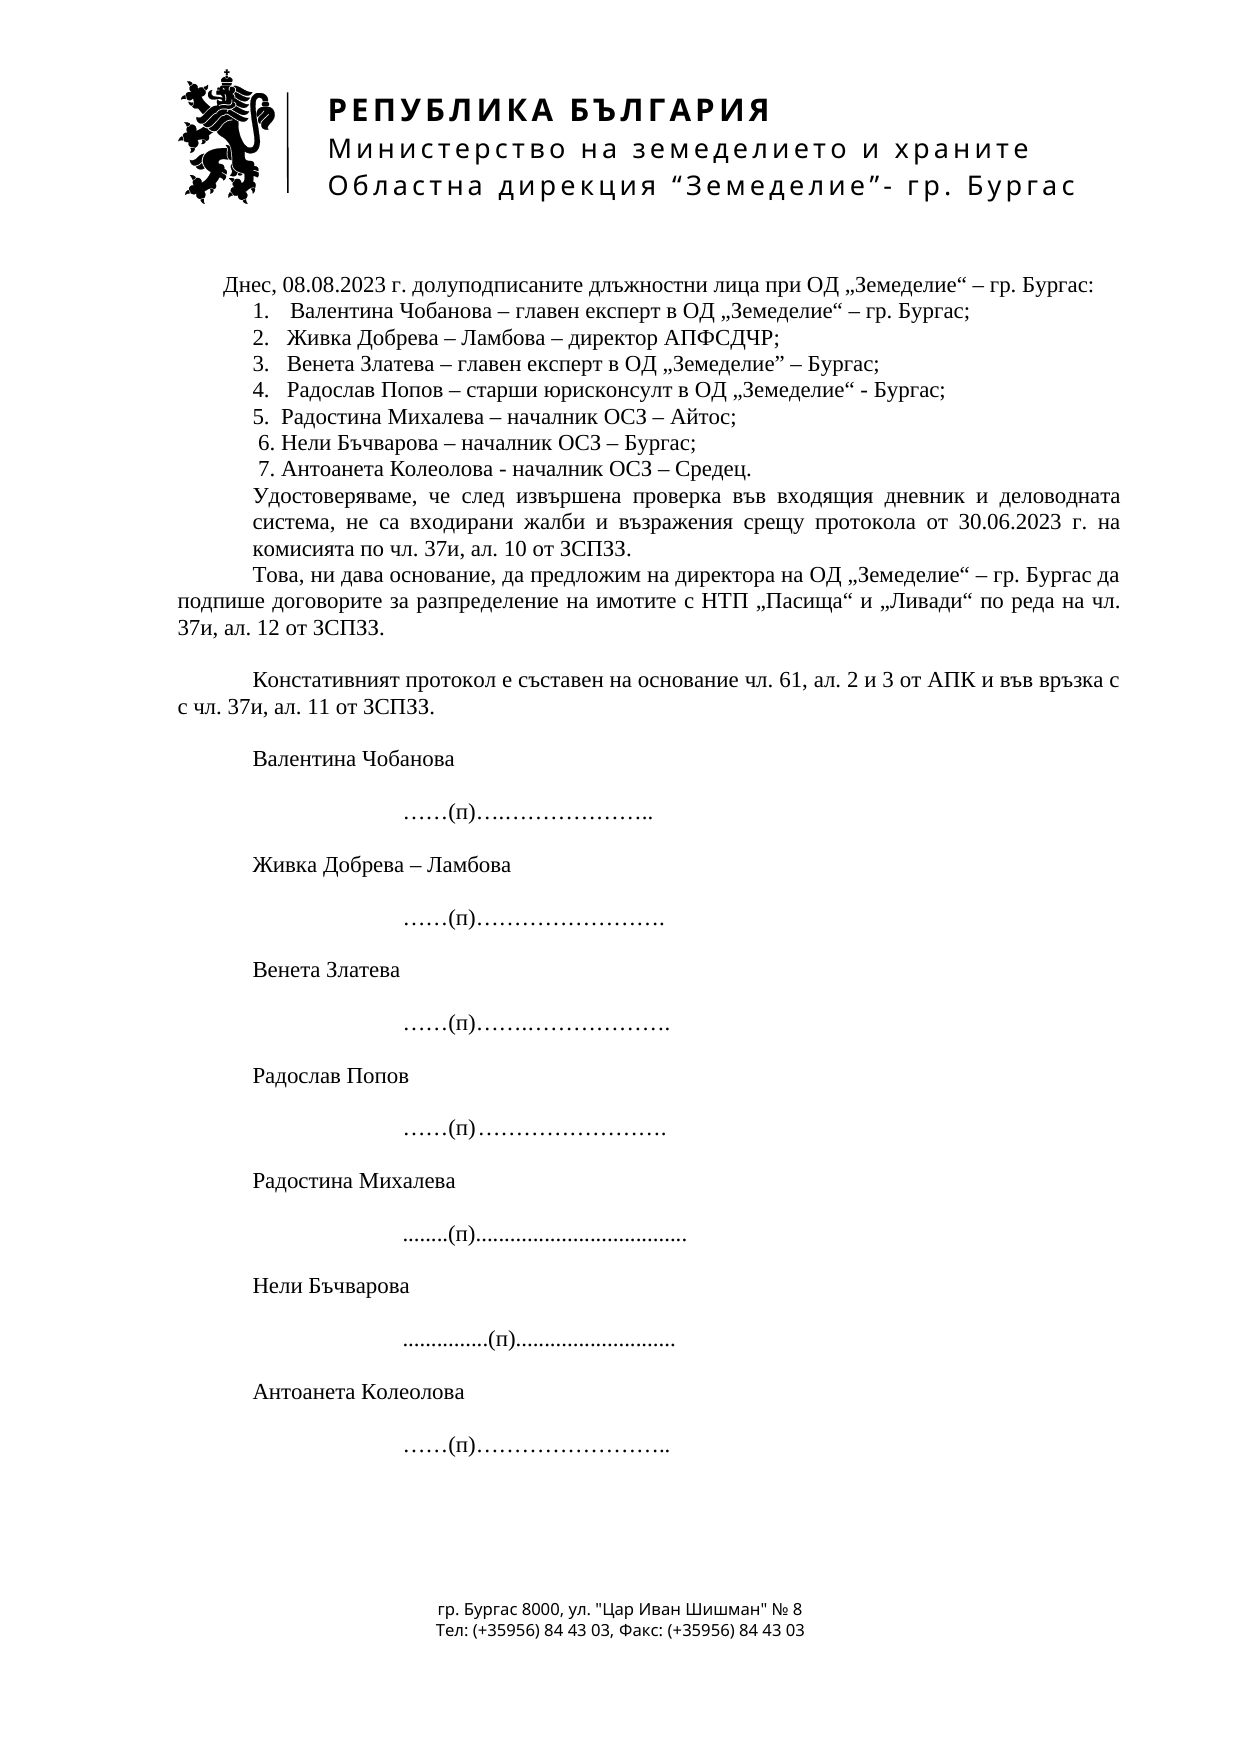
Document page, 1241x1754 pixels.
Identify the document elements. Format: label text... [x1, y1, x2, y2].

text 4. Радослав Попов – старши юрисконсулт в ОД „Земеделие“ - Бургас; [252, 376, 1122, 403]
text 5. Радостина Михалева – началник ОСЗ – Айтос; [252, 403, 1122, 429]
text Днес, 08.08.2023 г. долуподписаните длъжностни лица при ОД „Земеделие“ – гр. Бургас: [177, 271, 1122, 297]
text 3. Венета Златева – главен експерт в ОД „Земеделие” – Бургас; [252, 350, 1122, 376]
text Живка Добрева – Ламбова [252, 851, 1122, 877]
text ……(п)…………………….. [252, 1431, 1122, 1457]
text Радослав Попов [252, 1062, 1122, 1088]
text Удостоверяваме, че след извършена проверка във входящия дневник и деловодната система, не са входирани жалби и възражения срещу протокола от 30.06.2023 г. на комисията по чл. 37и, ал. 10 от ЗСПЗЗ. [252, 482, 1122, 561]
list Валентина Чобанова – главен експерт в ОД „Земеделие“ – гр. Бургас; [252, 297, 1122, 324]
text Венета Златева [252, 956, 1122, 983]
text ........(п)..................................... [252, 1220, 1122, 1246]
text Валентина Чобанова [177, 745, 1122, 772]
text Това, ни дава основание, да предложим на директора на ОД „Земеделие“ – гр. Бургас да подпише договорите за разпределение на имотите с НТП „Пасища“ и „Ливади“ по реда на чл. 37и, ал. 12 от ЗСПЗЗ. [177, 561, 1122, 640]
text ……(п) ……………………. [252, 1114, 1122, 1141]
text ……(п)….……………….. [177, 798, 1122, 824]
text 2. Живка Добрева – Ламбова – директор АПФСДЧР; [252, 324, 1122, 350]
text ……(п)……………………. [252, 903, 1122, 930]
text 7. Антоанета Колеолова - началник ОСЗ – Средец. [252, 456, 1122, 482]
text 6. Нели Бъчварова – началник ОСЗ – Бургас; [252, 429, 1122, 456]
text Радостина Михалева [252, 1167, 1122, 1193]
text Констативният протокол е съставен на основание чл. 61, ал. 2 и 3 от АПК и във връзка с с чл. 37и, ал. 11 от ЗСПЗЗ. [177, 666, 1122, 719]
text ...............(п)............................ [252, 1325, 1122, 1352]
text Нели Бъчварова [252, 1272, 1122, 1299]
text ……(п)…….………………. [252, 1009, 1122, 1035]
text Антоанета Колеолова [252, 1378, 1122, 1404]
